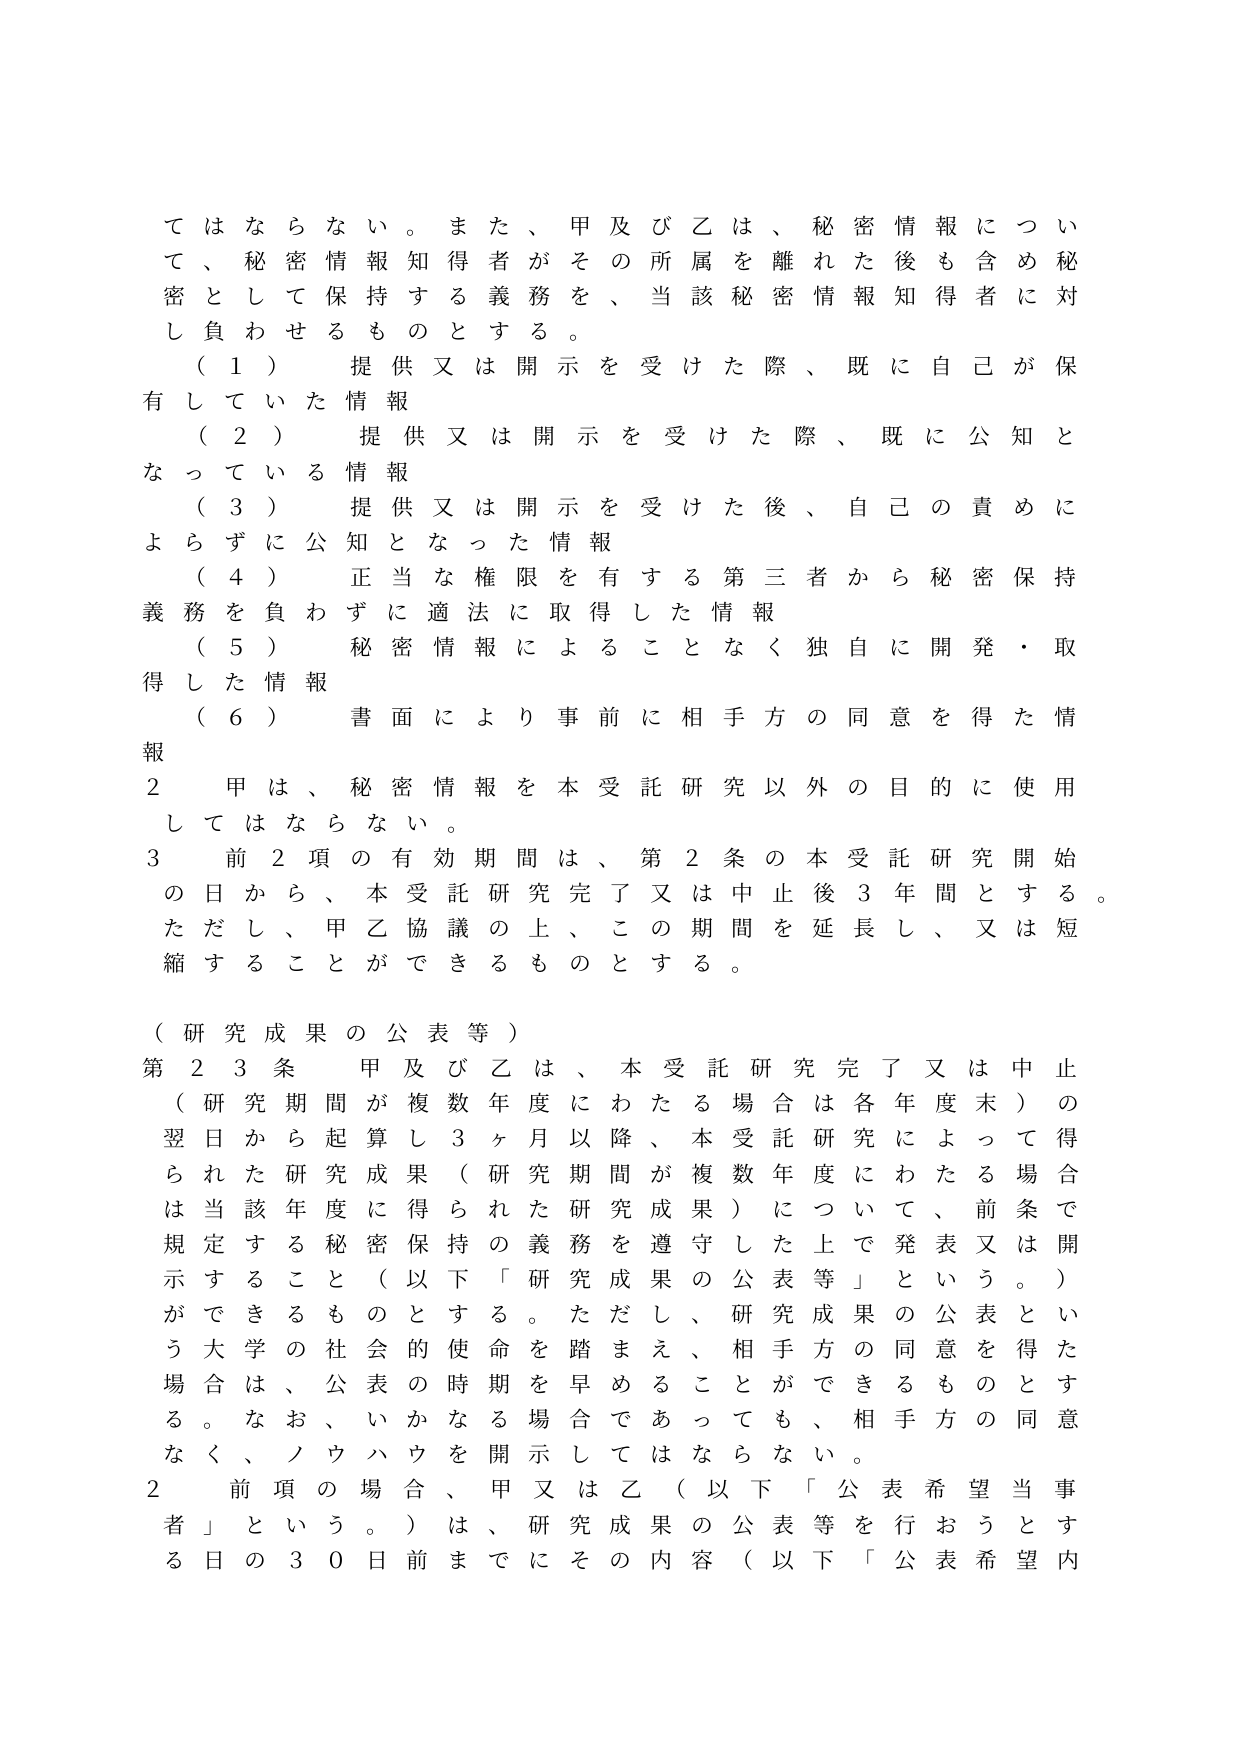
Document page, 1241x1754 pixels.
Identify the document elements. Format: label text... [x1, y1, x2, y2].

text （５） 秘密情報によることなく独自に開発・取得した情報 [143, 628, 1097, 699]
text （２） 提供又は開示を受けた際、既に公知となっている情報 [143, 418, 1097, 488]
text ２ 甲は、秘密情報を本受託研究以外の目的に使用してはならない。 [143, 769, 1097, 839]
text ３ 前２項の有効期間は、第２条の本受託研究開始の日から、本受託研究完了又は中止後３年間とする。ただし、甲乙協議の上、この期間を延長し、又は短縮することができるものとする。 [143, 839, 1097, 979]
text （研究成果の公表等） [143, 1014, 1097, 1050]
text 第２３条 甲及び乙は、本受託研究完了又は中止（研究期間が複数年度にわたる場合は各年度末）の翌日から起算し３ヶ月以降、本受託研究によって得られた研究成果（研究期間が複数年度にわたる場合は当該年度に得られた研究成果）について、前条で規定する秘密保持の義務を遵守した上で発表又は開示すること（以下「研究成果の公表等」という。）ができるものとする。ただし、研究成果の公表という大学の社会的使命を踏まえ、相手方の同意を得た場合は、公表の時期を早めることができるものとする。なお、いかなる場合であっても、相手方の同意なく、ノウハウを開示してはならない。 [143, 1050, 1097, 1471]
text （３） 提供又は開示を受けた後、自己の責めによらずに公知となった情報 [143, 488, 1097, 558]
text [143, 207, 1097, 348]
text （４） 正当な権限を有する第三者から秘密保持義務を負わずに適法に取得した情報 [143, 558, 1097, 628]
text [143, 1471, 1097, 1576]
text （１） 提供又は開示を受けた際、既に自己が保有していた情報 [143, 348, 1097, 418]
text （６） 書面により事前に相手方の同意を得た情報 [143, 699, 1097, 769]
